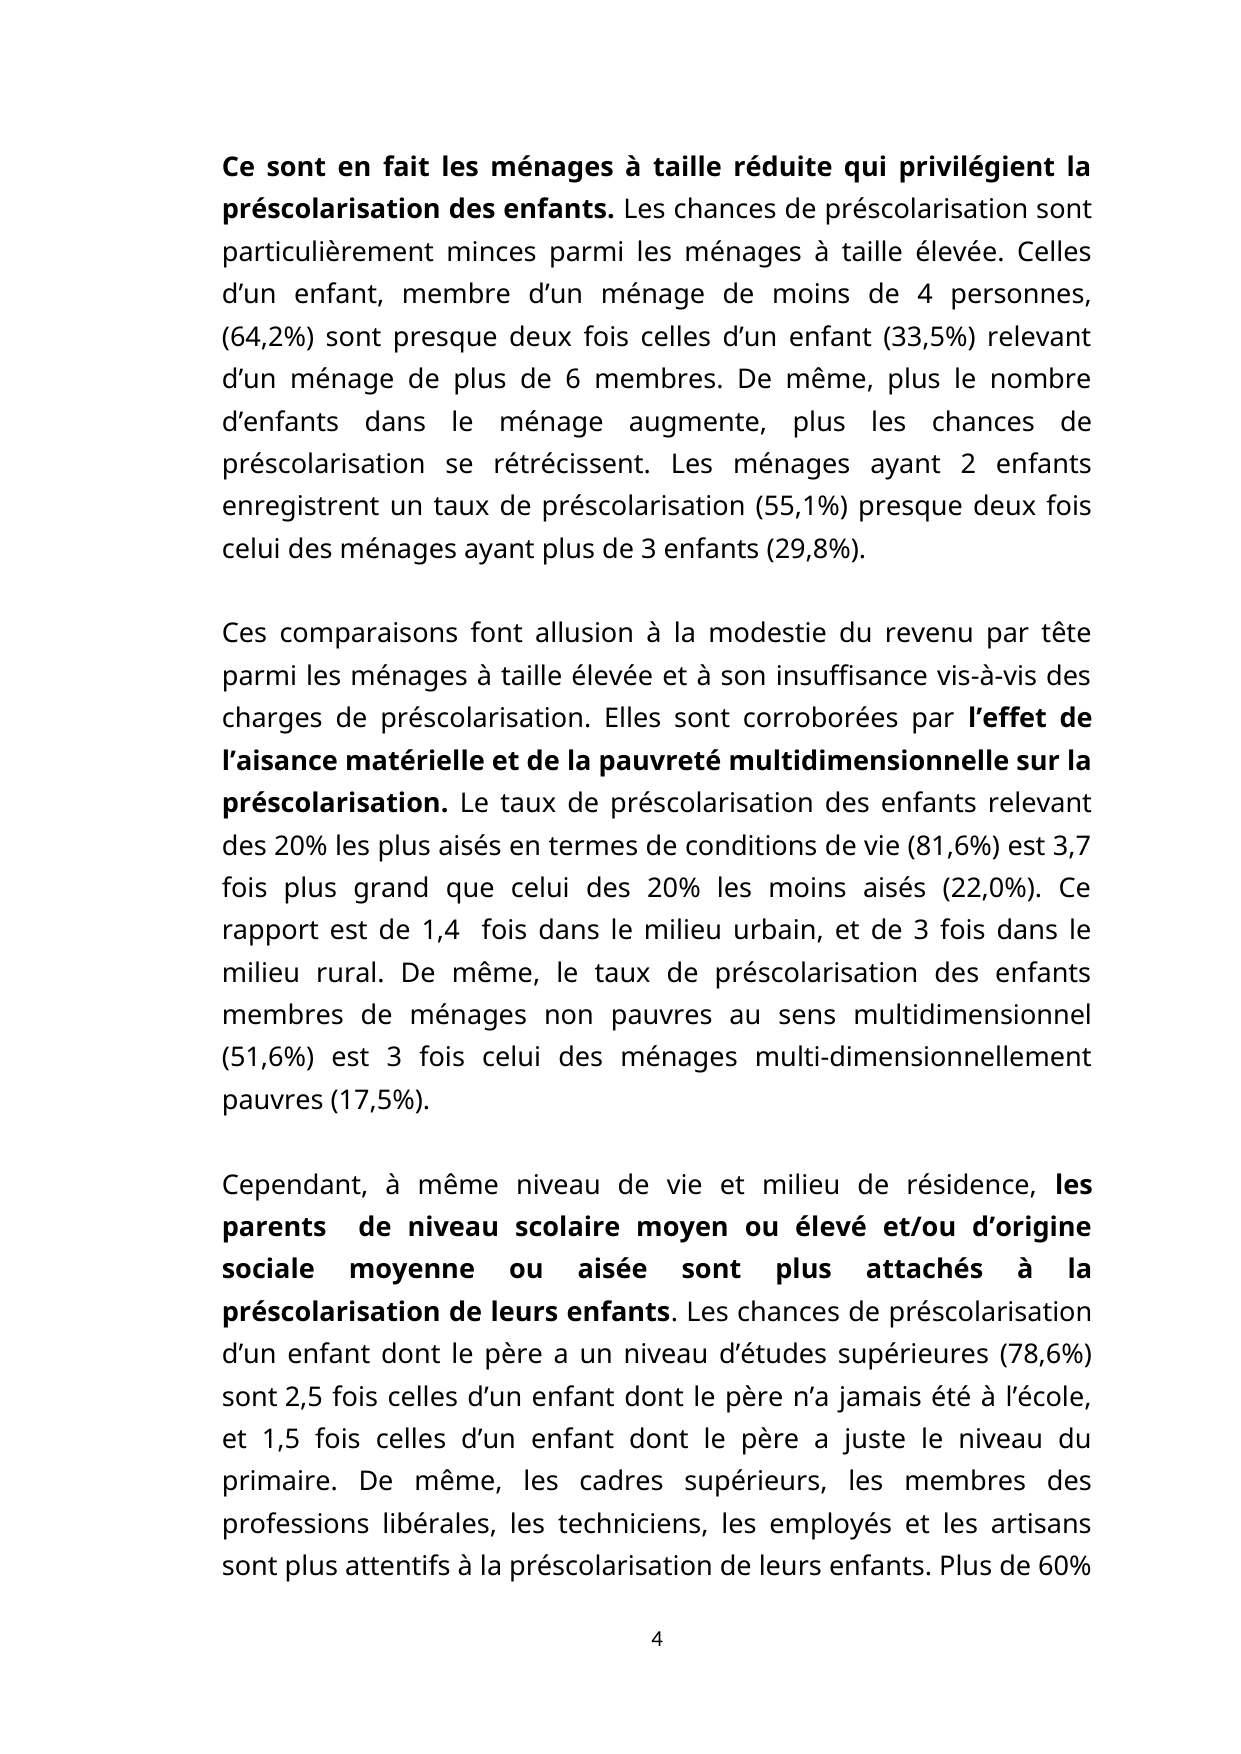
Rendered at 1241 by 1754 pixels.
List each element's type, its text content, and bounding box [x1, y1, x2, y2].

text Ce sont en fait les ménages à taille réduite qui privilégient la préscolarisation des enfants. Les chances de préscolarisation sont particulièrement minces parmi les ménages à taille élevée. Celles d’un enfant, membre d’un ménage de moins de 4 personnes, (64,2%) sont presque deux fois celles d’un enfant (33,5%) relevant d’un ménage de plus de 6 membres. De même, plus le nombre d’enfants dans le ménage augmente, plus les chances de préscolarisation se rétrécissent. Les ménages ayant 2 enfants enregistrent un taux de préscolarisation (55,1%) presque deux fois celui des ménages ayant plus de 3 enfants (29,8%). [222, 148, 1093, 566]
text Ces comparaisons font allusion à la modestie du revenu par tête parmi les ménages à taille élevée et à son insuffisance vis-à-vis des charges de préscolarisation. Elles sont corroborées par l’effet de l’aisance matérielle et de la pauvreté multidimensionnelle sur la préscolarisation. Le taux de préscolarisation des enfants relevant des 20% les plus aisés en termes de conditions de vie (81,6%) est 3,7 fois plus grand que celui des 20% les moins aisés (22,0%). Ce rapport est de 1,4 fois dans le milieu urbain, et de 3 fois dans le milieu rural. De même, le taux de préscolarisation des enfants membres de ménages non pauvres au sens multidimensionnel (51,6%) est 3 fois celui des ménages multi-dimensionnellement pauvres (17,5%). [222, 614, 1093, 1117]
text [222, 1165, 1093, 1583]
